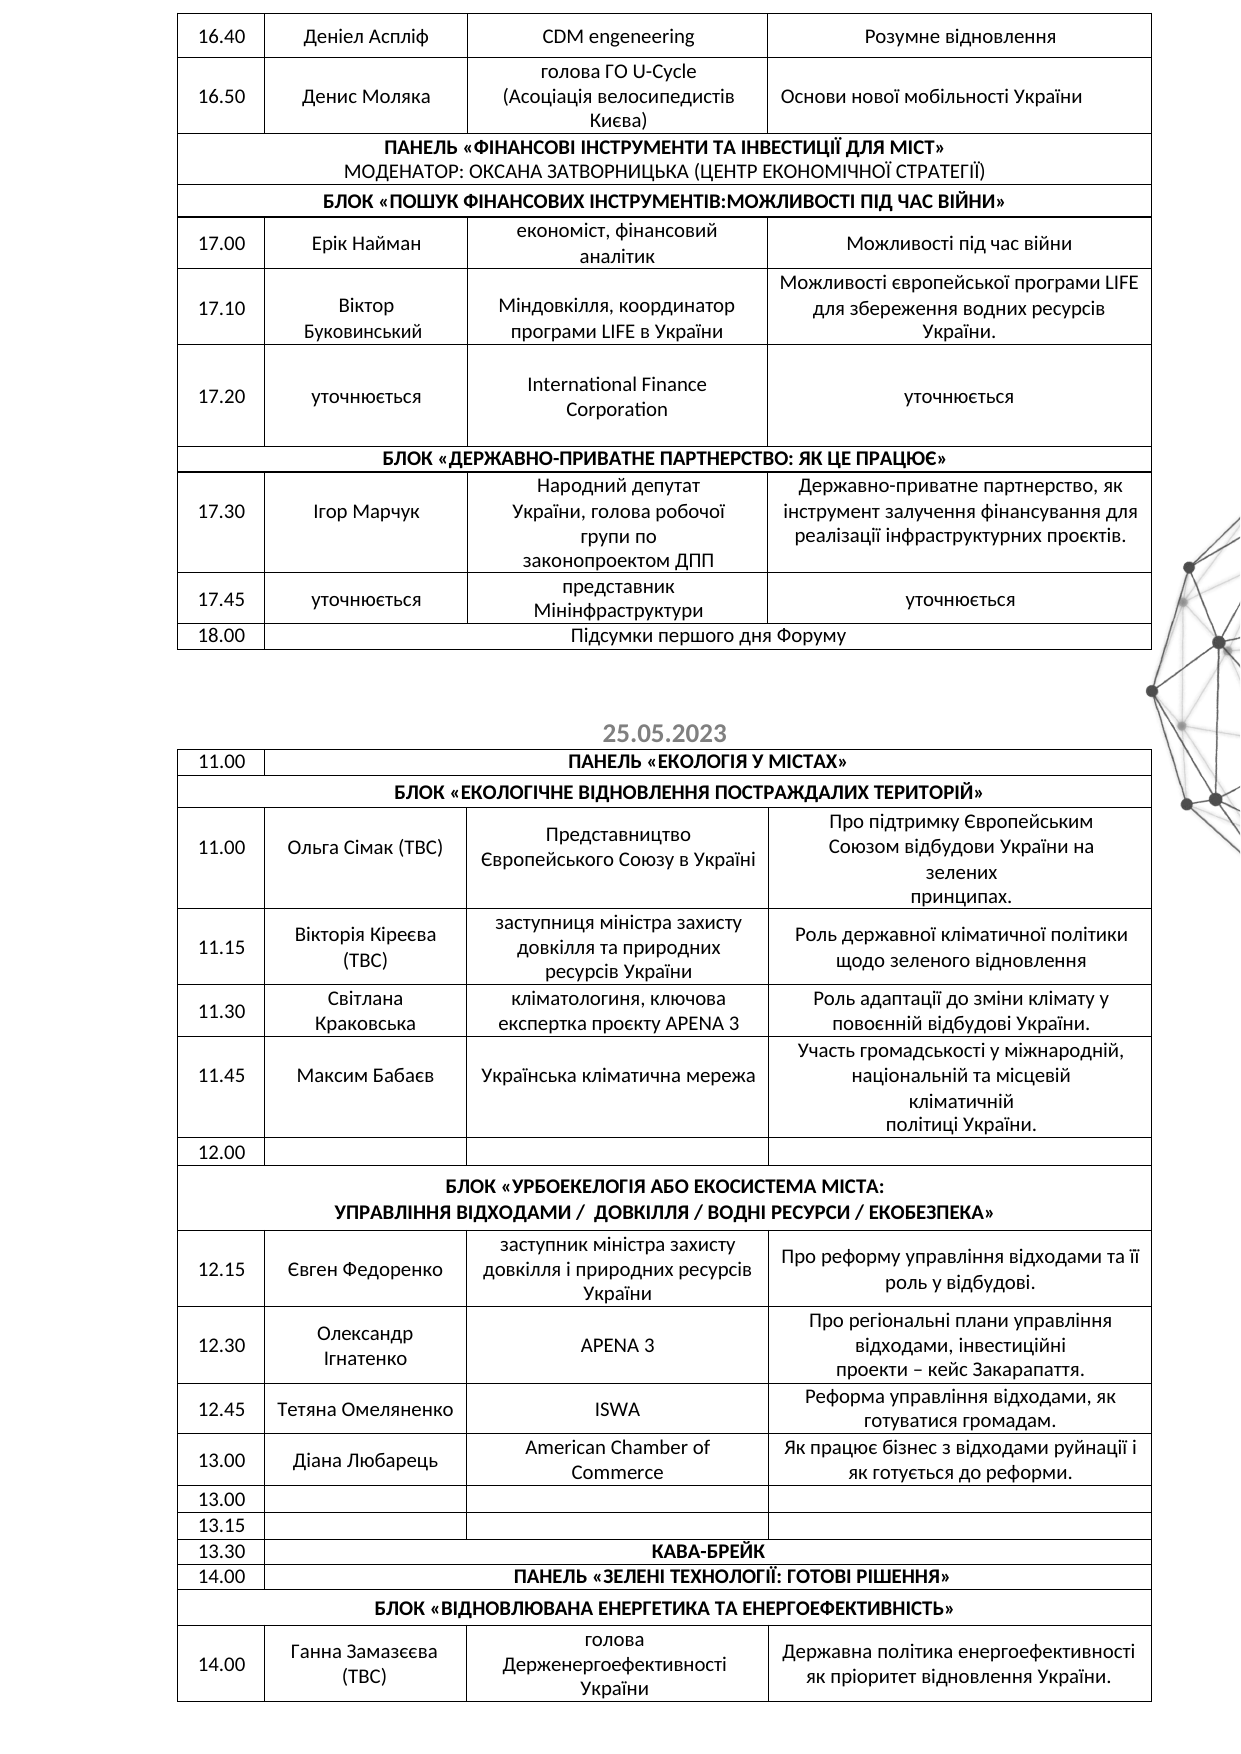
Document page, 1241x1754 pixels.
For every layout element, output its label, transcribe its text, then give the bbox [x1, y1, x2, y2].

table_cell Можливості під час війни [768, 218, 1151, 268]
table_cell 11.15 [178, 909, 264, 984]
table_cell Віктор Буковинський [265, 269, 467, 344]
table_cell Участь громадськості у міжнародній, національній та місцевій кліматичній політиці України. [769, 1037, 938, 1137]
table_cell 17.20 [178, 345, 264, 446]
table_cell 13.00 [178, 1434, 264, 1485]
table_cell 14.00 [178, 1626, 264, 1701]
table_cell American Chamber of Commerce [467, 1434, 768, 1485]
table_cell International Finance Corporation [468, 345, 767, 446]
table_cell Євген Федоренко [265, 1231, 466, 1306]
table_cell Основи нової мобільності України [768, 58, 1151, 133]
table_cell БЛОК «ВІДНОВЛЮВАНА ЕНЕРГЕТИКА ТА ЕНЕРГОЕФЕКТИВНІСТЬ» [178, 1590, 1151, 1624]
table_cell Представництво Європейського Союзу в Україні [467, 808, 768, 908]
table_cell 11.00 [178, 808, 264, 908]
table_cell [769, 1486, 1151, 1512]
table_cell [467, 1138, 768, 1165]
table_cell Підсумки першого дня Форуму [265, 624, 938, 648]
table_cell Вікторія Кіреєва (TBC) [265, 909, 466, 984]
table_cell Державна політика енергоефективності як пріоритет відновлення України. [769, 1626, 1151, 1701]
table_cell 18.00 [178, 624, 264, 648]
table_cell 11.45 [178, 1037, 264, 1137]
table_header Деніел Аспліф [265, 14, 467, 57]
table_cell голова Держенергоефективності України [467, 1626, 768, 1701]
table_header 16.40 [178, 14, 264, 57]
table_header ПАНЕЛЬ «ЕКОЛОГІЯ У МІСТАХ» [265, 750, 938, 774]
table_cell Як працює бізнес з відходами руйнації і як готується до реформи. [769, 1434, 1151, 1485]
table_cell [769, 1513, 1151, 1538]
table_cell Про реформу управління відходами та її роль у відбудові. [769, 1231, 1151, 1306]
table_cell БЛОК «ПОШУК ФІНАНСОВИХ ІНСТРУМЕНТІВ:МОЖЛИВОСТІ ПІД ЧАС ВІЙНИ» [178, 185, 1151, 216]
table_cell [265, 1513, 466, 1538]
subtitle 25.05.2023 [222, 716, 938, 749]
table_cell [265, 1486, 466, 1512]
table_cell [467, 1486, 768, 1512]
table_cell Ерік Найман [265, 218, 467, 268]
table_cell БЛОК «ДЕРЖАВНО-ПРИВАТНЕ ПАРТНЕРСТВО: ЯК ЦЕ ПРАЦЮЄ» [178, 447, 938, 471]
table_cell [265, 1138, 466, 1165]
table_cell Міндовкілля, координатор програми LIFE в України [468, 269, 767, 344]
table_cell APENA 3 [467, 1307, 768, 1382]
table_cell 12.30 [178, 1307, 264, 1382]
table_cell 12.15 [178, 1231, 264, 1306]
table_cell Діана Любарець [265, 1434, 466, 1485]
table_cell Роль державної кліматичної політики щодо зеленого відновлення [769, 909, 938, 984]
table_cell Денис Моляка [265, 58, 467, 133]
table_cell 16.50 [178, 58, 264, 133]
table_header Розумне відновлення [768, 14, 1151, 57]
table_cell 13.15 [178, 1513, 264, 1538]
table_cell Державно-приватне партнерство, як інструмент залучення фінансування для реалізації інфраструктурних проєктів. [768, 473, 938, 572]
table_cell заступниця міністра захисту довкілля та природних ресурсів України [467, 909, 768, 984]
table_header СDM engeneering [468, 14, 767, 57]
picture [938, 246, 1241, 1148]
table_cell 11.30 [178, 985, 264, 1036]
table_header 11.00 [178, 750, 264, 774]
table_cell Можливості європейської програми LIFE для збереження водних ресурсів України. [768, 269, 938, 344]
table_cell ПАНЕЛЬ «ФІНАНСОВІ ІНСТРУМЕНТИ ТА ІНВЕСТИЦІЇ ДЛЯ МІСТ» МОДЕНАТОР: ОКСАНА ЗАТВОРНИЦЬКА (ЦЕНТР ЕКОНОМІЧНОЇ СТРАТЕГІЇ) [178, 134, 1151, 184]
table_cell голова ГО U-Cycle (Асоціація велосипедистів Києва) [468, 58, 767, 133]
table_cell 17.00 [178, 218, 264, 268]
table_cell 12.45 [178, 1384, 264, 1433]
table_cell КАВА-БРЕЙК [265, 1540, 1151, 1564]
table_cell уточнюється [768, 573, 938, 623]
table_cell 17.45 [178, 573, 264, 623]
table_cell 12.00 [178, 1138, 264, 1165]
table_cell [467, 1513, 768, 1538]
table_cell Світлана Краковська [265, 985, 466, 1036]
table_cell БЛОК «УРБОЕКЕЛОГІЯ АБО ЕКОСИСТЕМА МІСТА: УПРАВЛІННЯ ВІДХОДАМИ / ДОВКІЛЛЯ / ВОДНІ РЕСУРСИ / ЕКОБЕЗПЕКА» [178, 1166, 1151, 1230]
table_cell 13.30 [178, 1540, 264, 1564]
table_cell Про регіональні плани управління відходами, інвестиційні проекти – кейс Закарапаття. [769, 1307, 1151, 1382]
table_cell Ольга Сімак (TBC) [265, 808, 466, 908]
table_cell 14.00 [178, 1565, 264, 1589]
table_cell кліматологиня, ключова експертка проєкту APENA 3 [467, 985, 768, 1036]
table_cell економіст, фінансовий аналітик [468, 218, 767, 268]
table_cell уточнюється [265, 573, 467, 623]
table_cell БЛОК «ЕКОЛОГІЧНЕ ВІДНОВЛЕННЯ ПОСТРАЖДАЛИХ ТЕРИТОРІЙ» [178, 776, 938, 807]
table_cell Олександр Ігнатенко [265, 1307, 466, 1382]
table_cell ПАНЕЛЬ «ЗЕЛЕНІ ТЕХНОЛОГІЇ: ГОТОВІ РІШЕННЯ» [265, 1565, 1151, 1589]
table_cell 17.10 [178, 269, 264, 344]
table_cell заступник міністра захисту довкілля і природних ресурсів України [467, 1231, 768, 1306]
table_cell 17.30 [178, 473, 264, 572]
table_cell уточнюється [265, 345, 467, 446]
table_cell Роль адаптації до зміни клімату у повоєнній відбудові України. [769, 985, 938, 1036]
table_cell Максим Бабаєв [265, 1037, 466, 1137]
table_cell Народний депутат України, голова робочої групи по законопроектом ДПП [468, 473, 767, 572]
table_cell [769, 1138, 1151, 1165]
table_cell 13.00 [178, 1486, 264, 1512]
table_cell Ганна Замазєєва (TBC) [265, 1626, 466, 1701]
table_cell Тетяна Омеляненко [265, 1384, 466, 1433]
table_cell представник Мінінфраструктури [468, 573, 767, 623]
table_cell Реформа управління відходами, як готуватися громадам. [769, 1384, 1151, 1433]
table_cell ISWA [467, 1384, 768, 1433]
table_cell Українська кліматична мережа [467, 1037, 768, 1137]
table_cell Ігор Марчук [265, 473, 467, 572]
table_cell уточнюється [768, 345, 938, 446]
table_cell Про підтримку Європейським Союзом відбудови України на зелених принципах. [769, 808, 938, 908]
